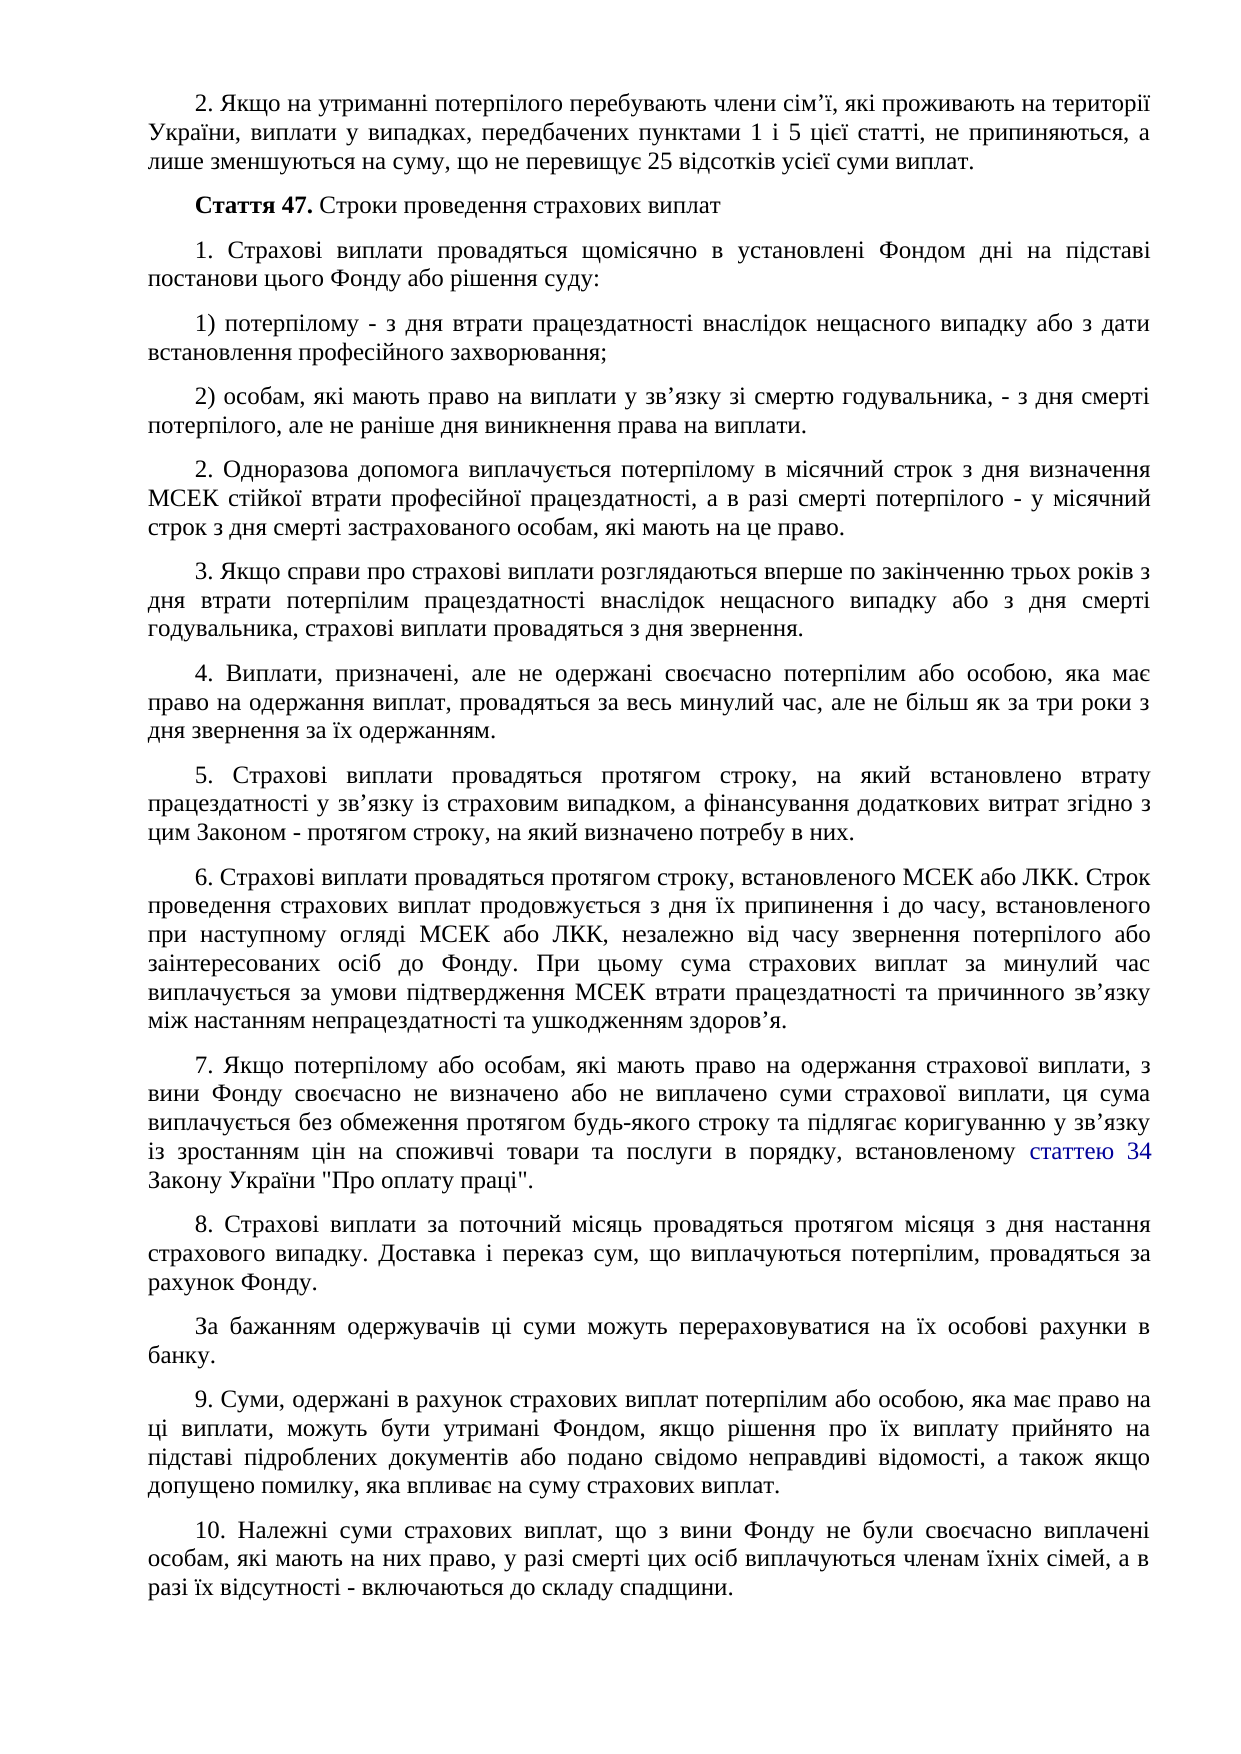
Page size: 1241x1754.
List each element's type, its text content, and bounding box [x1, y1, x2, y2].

text 1) потерпілому - з дня втрати працездатності внаслідок нещасного випадку або з дати встановлення професійного захворювання; [148, 308, 1152, 365]
text 1. Страхові виплати провадяться щомісячно в установлені Фондом дні на підставі постанови цього Фонду або рішення суду: [148, 235, 1152, 292]
text За бажанням одержувачів ці суми можуть перераховуватися на їх особові рахунки в банку. [148, 1311, 1152, 1368]
text 7. Якщо потерпілому або особам, які мають право на одержання страхової виплати, з вини Фонду своєчасно не визначено або не виплачено суми страхової виплати, ця сума виплачується без обмеження протягом будь-якого строку та підлягає коригуванню у зв’язку із зростанням цін на споживчі товари та послуги в порядку, встановленому статтею 34 Закону України "Про оплату праці". [148, 1050, 1152, 1193]
text 3. Якщо справи про страхові виплати розглядаються вперше по закінченню трьох років з дня втрати потерпілим працездатності внаслідок нещасного випадку або з дня смерті годувальника, страхові виплати провадяться з дня звернення. [148, 556, 1152, 642]
text 4. Виплати, призначені, але не одержані своєчасно потерпілим або особою, яка має право на одержання виплат, провадяться за весь минулий час, але не більш як за три роки з дня звернення за їх одержанням. [148, 658, 1152, 744]
text 2. Якщо на утриманні потерпілого перебувають члени сім’ї, які проживають на території України, виплати у випадках, передбачених пунктами 1 і 5 цієї статті, не припиняються, а лише зменшуються на суму, що не перевищує 25 відсотків усієї суми виплат. [148, 88, 1152, 175]
text 9. Суми, одержані в рахунок страхових виплат потерпілим або особою, яка має право на ці виплати, можуть бути утримані Фондом, якщо рішення про їх виплату прийнято на підставі підроблених документів або подано свідомо неправдиві відомості, а також якщо допущено помилку, яка впливає на суму страхових виплат. [148, 1384, 1152, 1499]
text 2) особам, які мають право на виплати у зв’язку зі смертю годувальника, - з дня смерті потерпілого, але не раніше дня виникнення права на виплати. [148, 381, 1152, 438]
text Стаття 47. Строки проведення страхових виплат [148, 190, 1152, 219]
text 2. Одноразова допомога виплачується потерпілому в місячний строк з дня визначення МСЕК стійкої втрати професійної працездатності, а в разі смерті потерпілого - у місячний строк з дня смерті застрахованого особам, які мають на це право. [148, 454, 1152, 540]
text 6. Страхові виплати провадяться протягом строку, встановленого МСЕК або ЛКК. Строк проведення страхових виплат продовжується з дня їх припинення і до часу, встановленого при наступному огляді МСЕК або ЛКК, незалежно від часу звернення потерпілого або заінтересованих осіб до Фонду. При цьому сума страхових виплат за минулий час виплачується за умови підтвердження МСЕК втрати працездатності та причинного зв’язку між настанням непрацездатності та ушкодженням здоров’я. [148, 862, 1152, 1034]
text 10. Належні суми страхових виплат, що з вини Фонду не були своєчасно виплачені особам, які мають на них право, у разі смерті цих осіб виплачуються членам їхніх сімей, а в разі їх відсутності - включаються до складу спадщини. [148, 1515, 1152, 1601]
text 5. Страхові виплати провадяться протягом строку, на який встановлено втрату працездатності у зв’язку із страховим випадком, а фінансування додаткових витрат згідно з цим Законом - протягом строку, на який визначено потребу в них. [148, 760, 1152, 846]
text 8. Страхові виплати за поточний місяць провадяться протягом місяця з дня настання страхового випадку. Доставка і переказ сум, що виплачуються потерпілим, провадяться за рахунок Фонду. [148, 1209, 1152, 1295]
